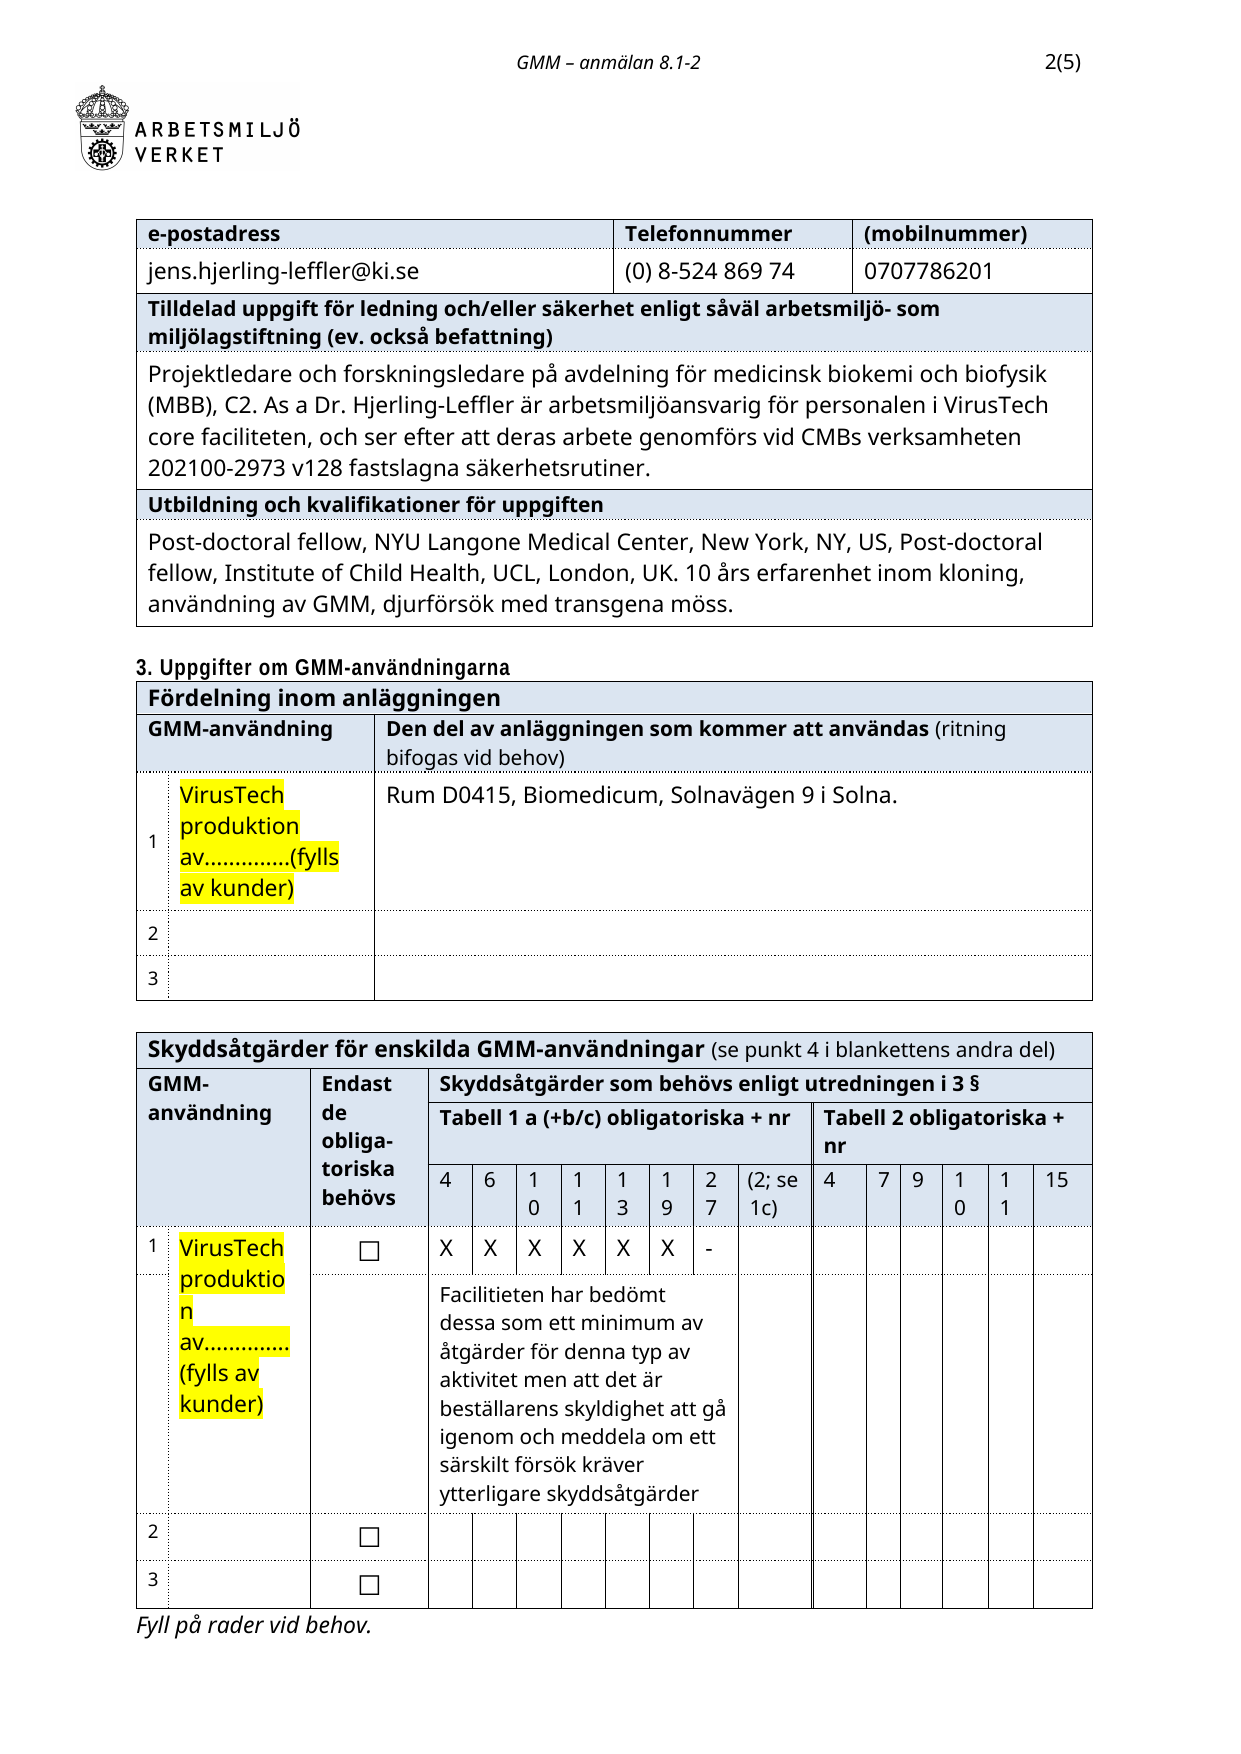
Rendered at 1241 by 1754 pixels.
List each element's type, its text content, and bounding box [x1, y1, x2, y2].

table_cell Rum D0415, Biomedicum, Solnavägen 9 i Solna. [375, 771, 1092, 910]
table_cell [429, 1560, 472, 1608]
table_cell [901, 1560, 942, 1608]
table_cell Facilitieten har bedömt dessa som ett minimum av åtgärder för denna typ av aktivitet men att det är beställarens skyldighet att gå igenom och meddela om ett särskilt försök kräver ytterligare skyddsåtgärder [429, 1274, 738, 1512]
table_cell [606, 1560, 649, 1608]
table_cell [375, 910, 1092, 955]
table_cell Utbildning och kvalifikationer för uppgiften [137, 490, 1092, 519]
table_cell [867, 1560, 900, 1608]
table_cell [814, 1226, 866, 1274]
table_cell X [429, 1226, 472, 1274]
table_cell 3 [137, 1560, 168, 1608]
table_cell 2 [137, 1513, 168, 1560]
table_cell [867, 1274, 900, 1512]
table_header Skyddsåtgärder för enskilda GMM-användningar (se punkt 4 i blankettens andra del) [137, 1033, 1092, 1068]
table_cell GMM-användning [137, 1069, 310, 1226]
table_cell 7 [867, 1165, 900, 1226]
picture [75, 82, 300, 171]
table_cell X [606, 1226, 649, 1274]
table_cell [168, 1513, 310, 1560]
table_cell [311, 1274, 428, 1512]
table_cell [989, 1513, 1033, 1560]
table_cell [1034, 1226, 1092, 1274]
table_cell 9 [901, 1165, 942, 1226]
table_cell [901, 1226, 942, 1274]
table_cell (2; se 1c) [739, 1165, 811, 1226]
table_cell [739, 1226, 811, 1274]
table_cell [814, 1274, 866, 1512]
table_cell [650, 1560, 693, 1608]
table_cell VirusTech produktion av..............(fylls av kunder) [168, 1226, 310, 1512]
table_cell 19 [650, 1165, 693, 1226]
table_cell [943, 1513, 988, 1560]
table_cell 15 [1034, 1165, 1092, 1226]
table_cell Tabell 1 a (+b/c) obligatoriska + nr [429, 1103, 811, 1164]
table_cell [473, 1560, 516, 1608]
table_cell [739, 1513, 811, 1560]
table_cell [1034, 1274, 1092, 1512]
table_cell [606, 1513, 649, 1560]
table_cell (0) 8-524 869 74 [614, 248, 852, 293]
table_cell Den del av anläggningen som kommer att användas (ritning bifogas vid behov) [375, 715, 1092, 771]
table_cell 11 [989, 1165, 1033, 1226]
table_cell [901, 1513, 942, 1560]
table_cell [650, 1513, 693, 1560]
table_cell GMM-användning [137, 715, 374, 771]
table_cell Telefonnummer [614, 220, 852, 248]
table_cell Post-doctoral fellow, NYU Langone Medical Center, New York, NY, US, Post-doctoral fellow, Institute of Child Health, UCL, London, UK. 10 års erfarenhet inom kloning, användning av GMM, djurförsök med transgena möss. [137, 519, 1092, 626]
table_cell 27 [694, 1165, 738, 1226]
table_cell - [694, 1226, 738, 1274]
table_cell [168, 1560, 310, 1608]
table_cell 11 [562, 1165, 605, 1226]
table_cell 10 [943, 1165, 988, 1226]
table_cell [943, 1560, 988, 1608]
table_cell [739, 1274, 811, 1512]
table_cell X [517, 1226, 561, 1274]
table_cell 10 [517, 1165, 561, 1226]
table_cell 6 [473, 1165, 516, 1226]
table_cell [867, 1226, 900, 1274]
table_cell 3 [137, 955, 168, 999]
subtitle 3. Uppgifter om GMM-användningarna [136, 654, 1092, 681]
table_cell [989, 1274, 1033, 1512]
table_cell [989, 1226, 1033, 1274]
table_cell jens.hjerling-leffler@ki.se [137, 248, 613, 293]
table_cell Tilldelad uppgift för ledning och/eller säkerhet enligt såväl arbetsmiljö- som miljölagstiftning (ev. också befattning) [137, 294, 1092, 351]
table_cell [168, 910, 374, 955]
table_cell [562, 1513, 605, 1560]
table_cell [694, 1513, 738, 1560]
table_cell [1034, 1513, 1092, 1560]
table_cell 4 [429, 1165, 472, 1226]
table_cell Projektledare och forskningsledare på avdelning för medicinsk biokemi och biofysik (MBB), C2. As a Dr. Hjerling-Leffler är arbetsmiljöansvarig för personalen i VirusTech core faciliteten, och ser efter att deras arbete genomförs vid CMBs verksamheten 202100-2973 v128 fastslagna säkerhetsrutiner. [137, 351, 1092, 489]
table_cell Endast de obligatoriska behövs [311, 1069, 428, 1226]
table_cell [901, 1274, 942, 1512]
table_cell VirusTech produktion av..............(fylls av kunder) [168, 771, 374, 910]
table_header Fördelning inom anläggningen [137, 682, 1092, 713]
text Fyll på rader vid behov. [136, 1609, 1092, 1641]
table_cell [739, 1560, 811, 1608]
table_cell Tabell 2 obligatoriska + nr [814, 1103, 1092, 1164]
table_cell [814, 1513, 866, 1560]
table_cell [517, 1560, 561, 1608]
table_cell [429, 1513, 472, 1560]
table_cell X [562, 1226, 605, 1274]
table_cell [943, 1226, 988, 1274]
table_cell 4 [814, 1165, 866, 1226]
table_cell [517, 1513, 561, 1560]
table_cell [137, 1274, 168, 1512]
table_cell 1 [137, 1226, 168, 1274]
table_cell [1034, 1560, 1092, 1608]
table_cell [814, 1560, 866, 1608]
table_cell [375, 955, 1092, 999]
table_cell 0707786201 [853, 248, 1092, 293]
table_cell [168, 955, 374, 999]
table_cell 1 [137, 771, 168, 910]
table_cell [473, 1513, 516, 1560]
table_cell X [473, 1226, 516, 1274]
table_cell e-postadress [137, 220, 613, 248]
table_cell [989, 1560, 1033, 1608]
table_cell Skyddsåtgärder som behövs enligt utredningen i 3 § [429, 1069, 1092, 1102]
table_cell (mobilnummer) [853, 220, 1092, 248]
table_cell [562, 1560, 605, 1608]
table_cell [943, 1274, 988, 1512]
table_cell 2 [137, 910, 168, 955]
table_cell [694, 1560, 738, 1608]
table_cell [867, 1513, 900, 1560]
table_cell X [650, 1226, 693, 1274]
table_cell 13 [606, 1165, 649, 1226]
